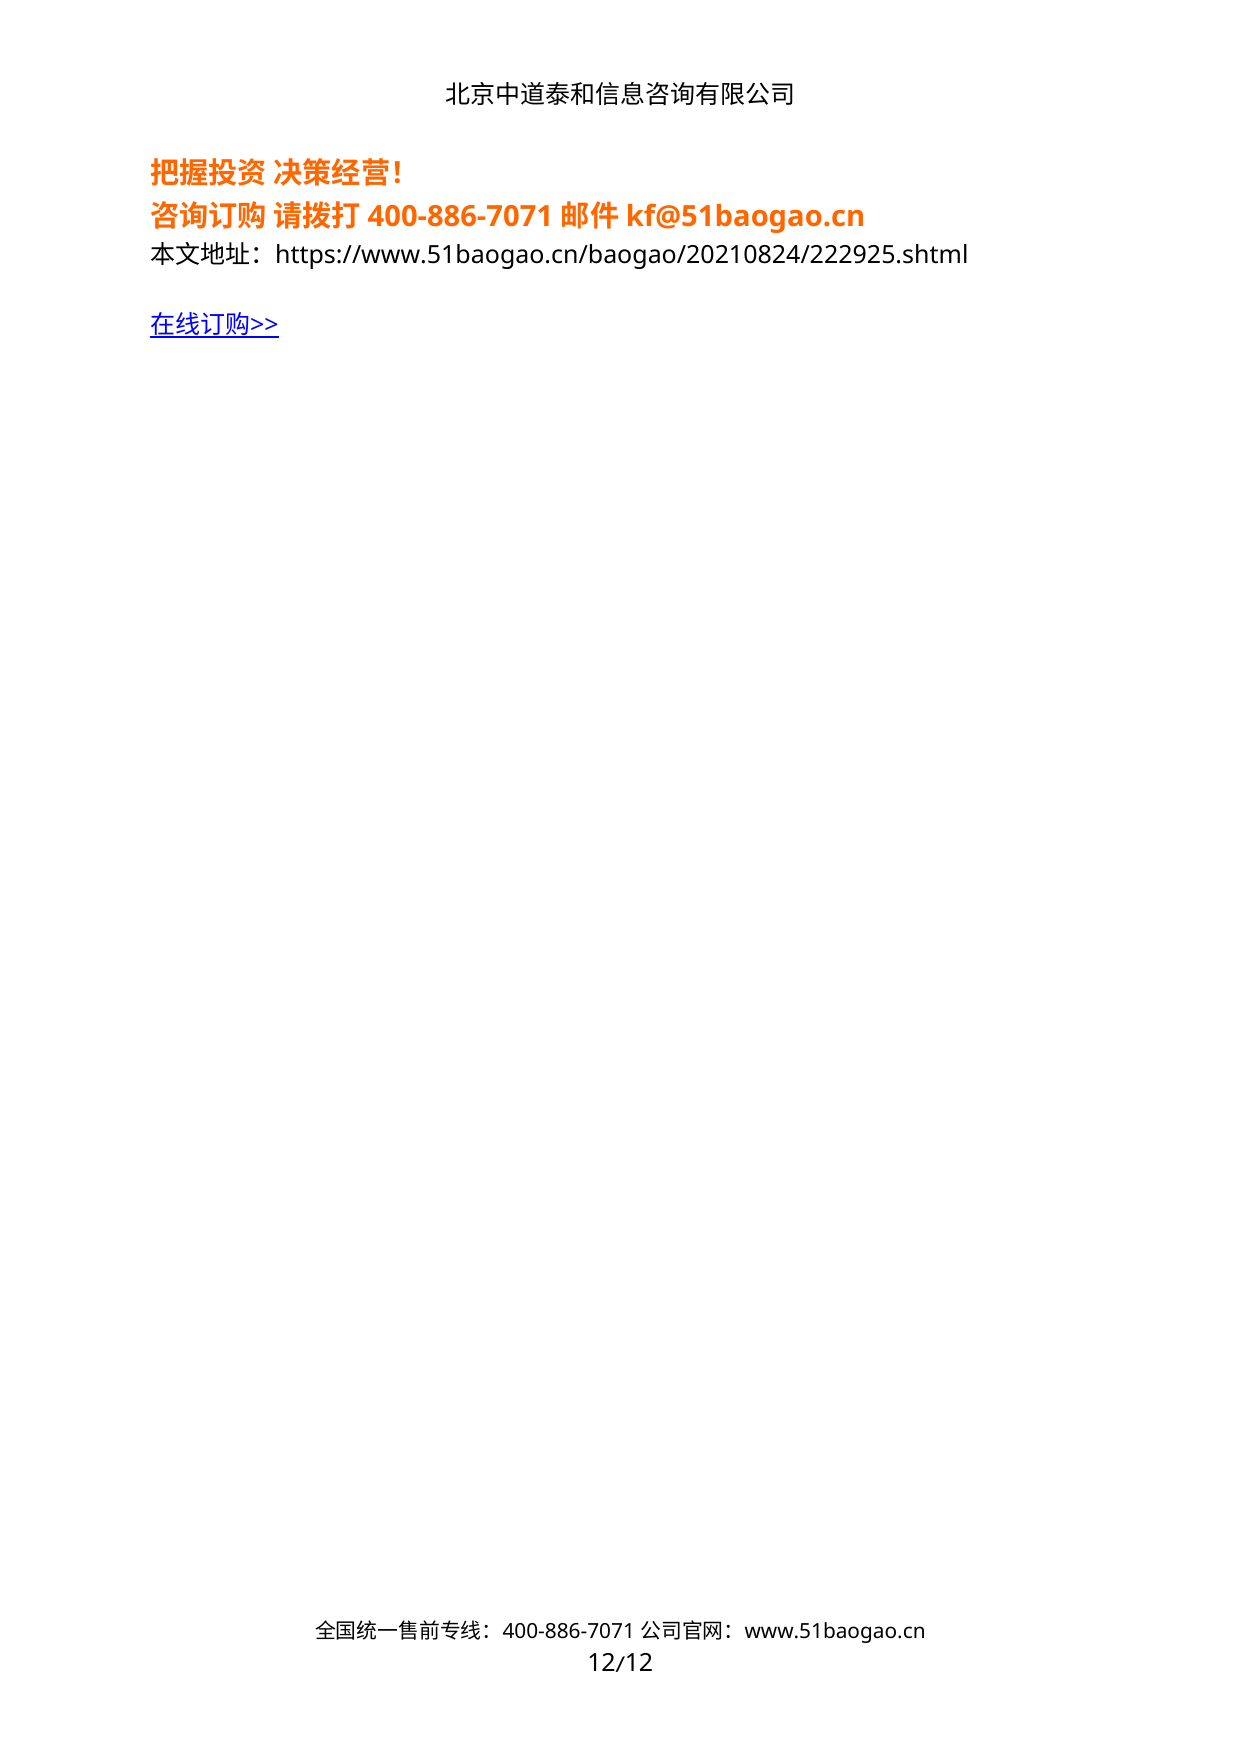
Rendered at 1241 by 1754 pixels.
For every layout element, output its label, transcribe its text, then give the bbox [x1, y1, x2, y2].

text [150, 150, 1090, 271]
text 在线订购>> [150, 271, 1090, 341]
